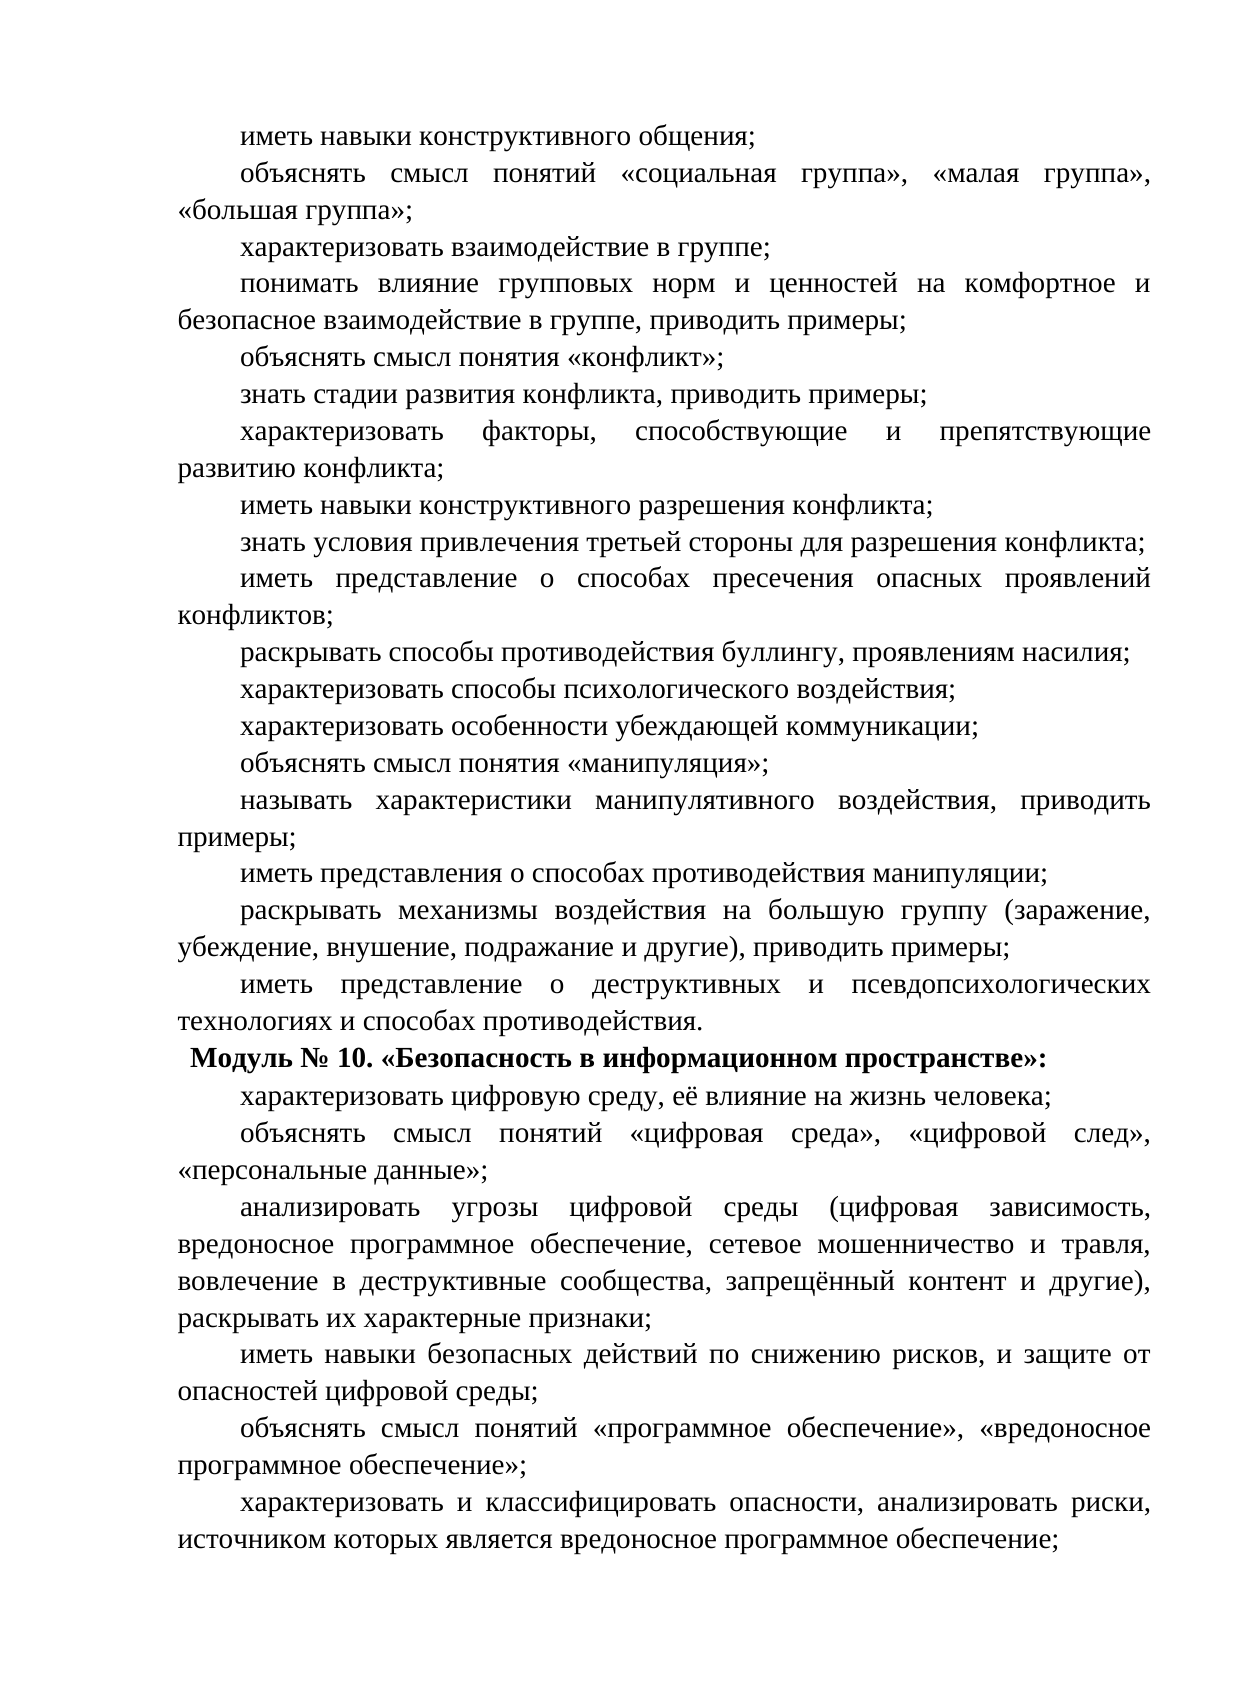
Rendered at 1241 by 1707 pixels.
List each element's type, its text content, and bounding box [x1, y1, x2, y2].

text раскрывать способы противодействия буллингу, проявлениям насилия; [177, 634, 1152, 668]
text объяснять смысл понятий «цифровая среда», «цифровой след», «персональные данные»; [177, 1115, 1152, 1186]
text иметь навыки конструктивного общения; [177, 118, 1152, 152]
text иметь представление о способах пресечения опасных проявлений конфликтов; [177, 561, 1152, 631]
text объяснять смысл понятия «манипуляция»; [177, 745, 1152, 778]
text характеризовать и классифицировать опасности, анализировать риски, источником которых является вредоносное программное обеспечение; [177, 1484, 1152, 1554]
text объяснять смысл понятий «программное обеспечение», «вредоносное программное обеспечение»; [177, 1410, 1152, 1481]
text характеризовать взаимодействие в группе; [177, 229, 1152, 262]
text Модуль № 10. «Безопасность в информационном пространстве»: [190, 1040, 1152, 1073]
text объяснять смысл понятия «конфликт»; [177, 339, 1152, 373]
text иметь навыки конструктивного разрешения конфликта; [177, 487, 1152, 520]
text раскрывать механизмы воздействия на большую группу (заражение, убеждение, внушение, подражание и другие), приводить примеры; [177, 892, 1152, 963]
text иметь навыки безопасных действий по снижению рисков, и защите от опасностей цифровой среды; [177, 1337, 1152, 1407]
text знать условия привлечения третьей стороны для разрешения конфликта; [177, 524, 1152, 557]
text характеризовать цифровую среду, её влияние на жизнь человека; [177, 1078, 1152, 1112]
text иметь представление о деструктивных и псевдопсихологических технологиях и способах противодействия. [177, 966, 1152, 1037]
text объяснять смысл понятий «социальная группа», «малая группа», «большая группа»; [177, 155, 1152, 225]
text характеризовать способы психологического воздействия; [177, 671, 1152, 705]
text знать стадии развития конфликта, приводить примеры; [177, 376, 1152, 410]
text характеризовать факторы, способствующие и препятствующие развитию конфликта; [177, 413, 1152, 483]
text анализировать угрозы цифровой среды (цифровая зависимость, вредоносное программное обеспечение, сетевое мошенничество и травля, вовлечение в деструктивные сообщества, запрещённый контент и другие), раскрывать их характерные признаки; [177, 1189, 1152, 1333]
text понимать влияние групповых норм и ценностей на комфортное и безопасное взаимодействие в группе, приводить примеры; [177, 266, 1152, 336]
text характеризовать особенности убеждающей коммуникации; [177, 708, 1152, 742]
text называть характеристики манипулятивного воздействия, приводить примеры; [177, 782, 1152, 852]
text иметь представления о способах противодействия манипуляции; [177, 856, 1152, 889]
